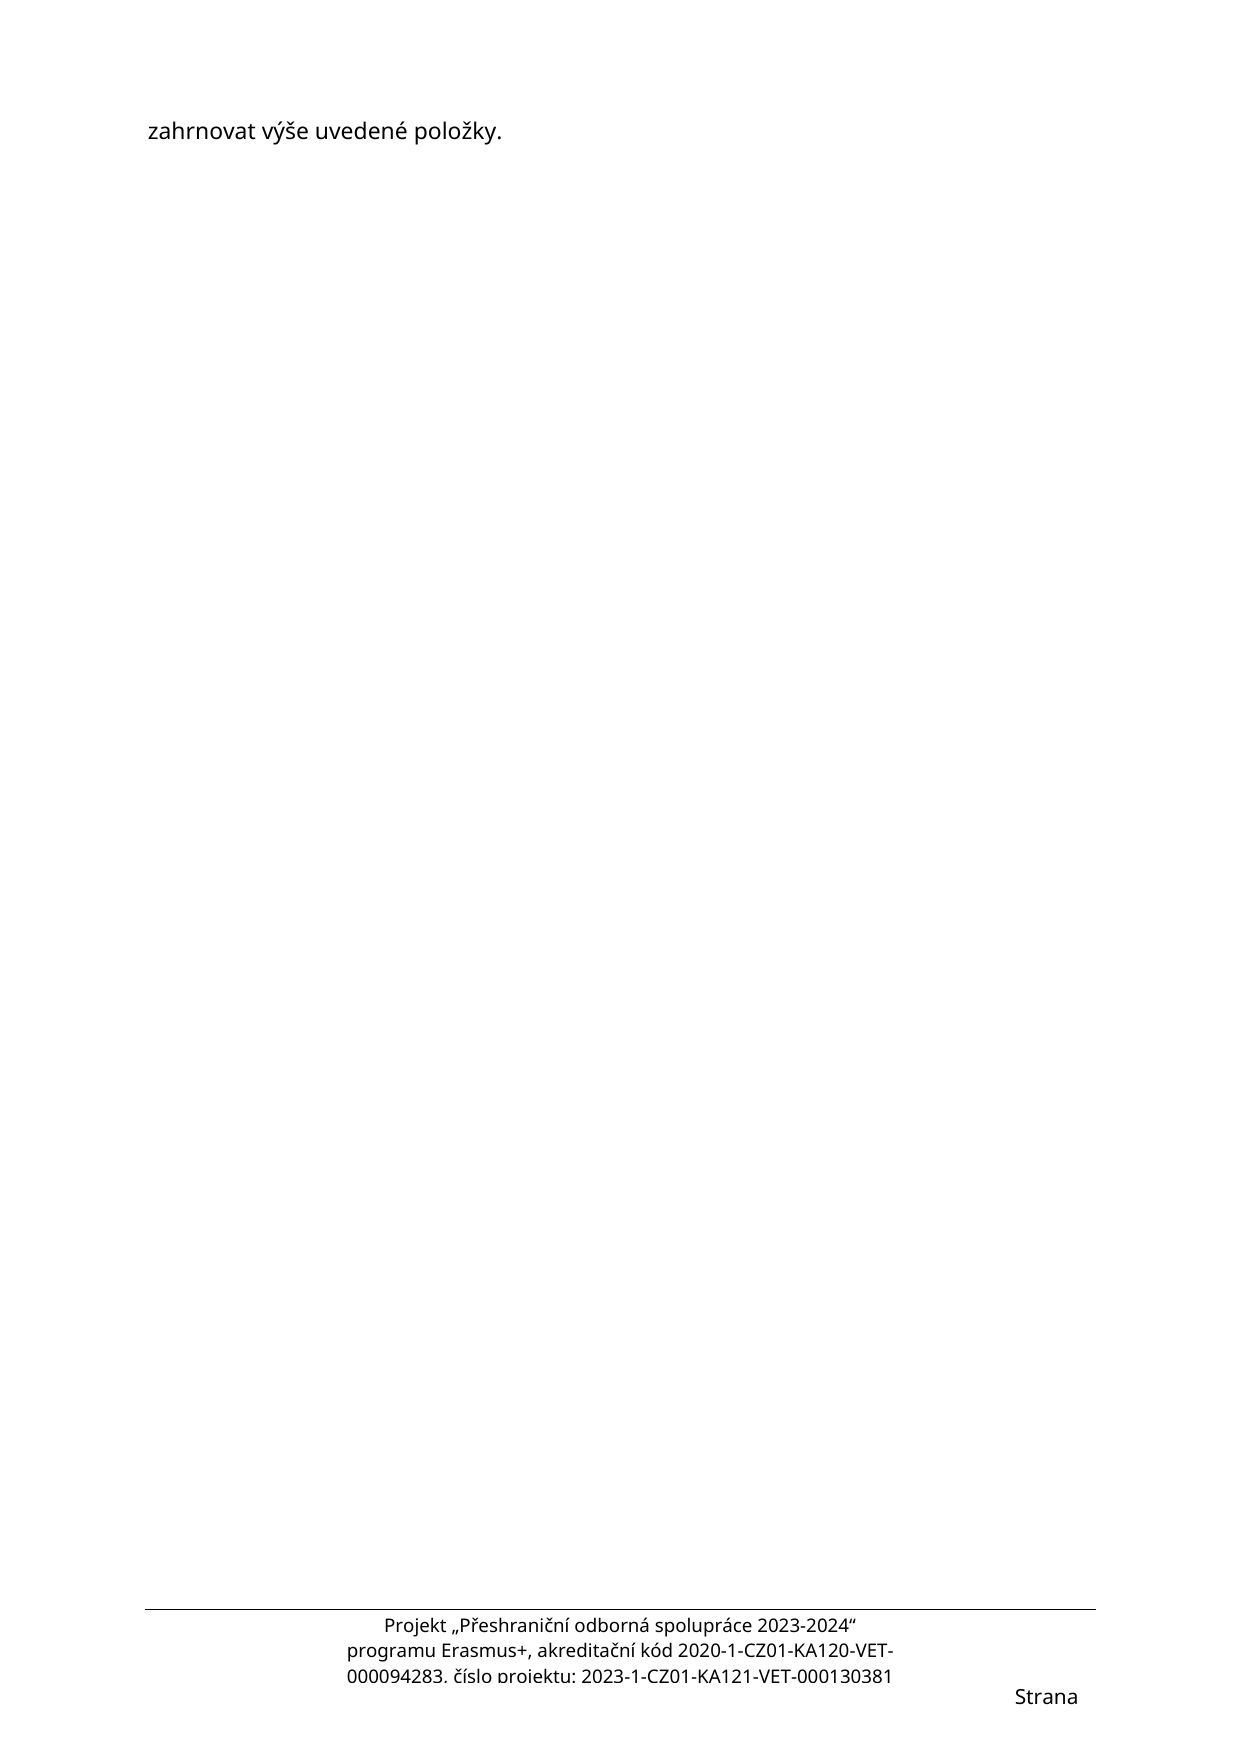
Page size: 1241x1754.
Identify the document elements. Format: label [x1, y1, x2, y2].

text [148, 114, 1093, 146]
